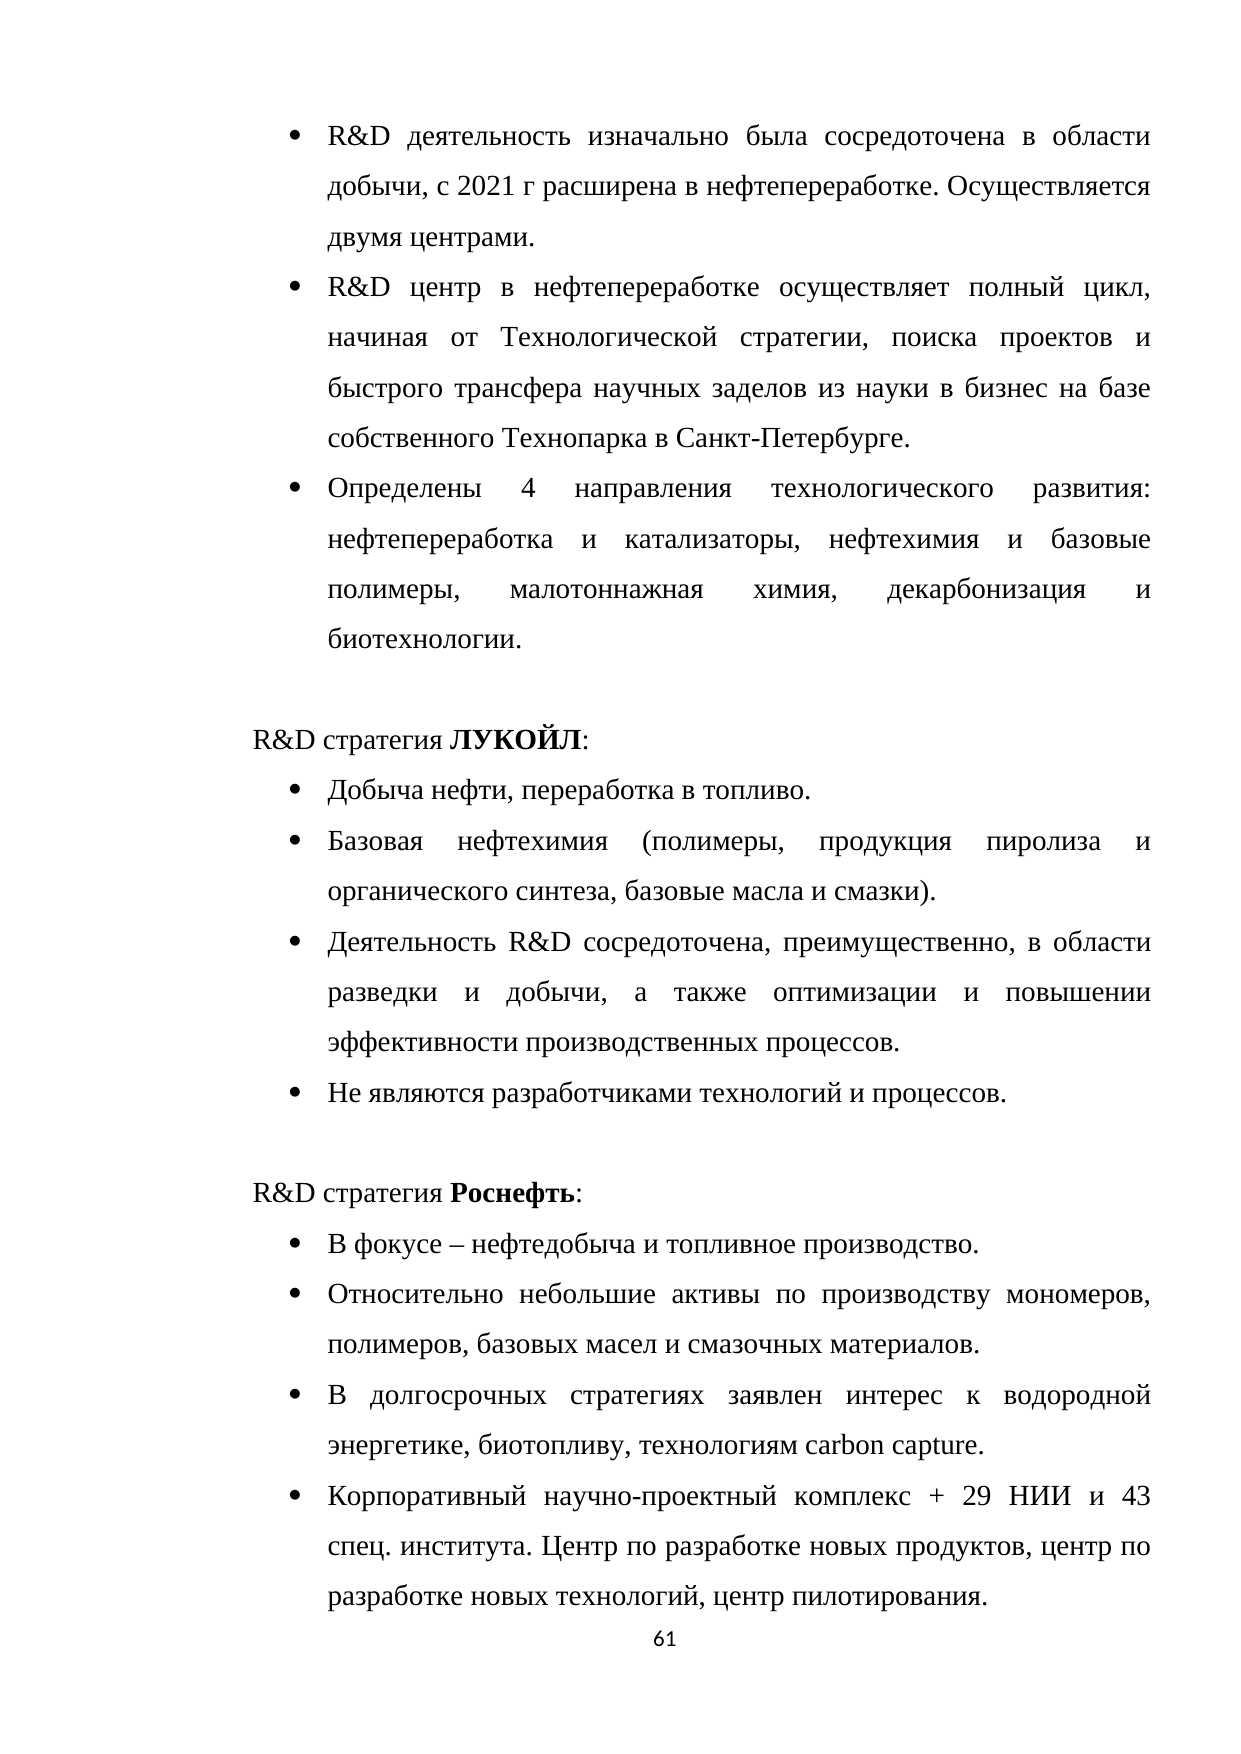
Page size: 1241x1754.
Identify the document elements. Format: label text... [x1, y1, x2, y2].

text R&D стратегия ЛУКОЙЛ: [177, 722, 1152, 756]
list R&D деятельность изначально была сосредоточена в области добычи, с 2021 г расширена в нефтепереработке. Осуществляется двумя центрами. [290, 118, 1152, 252]
list Базовая нефтехимия (полимеры, продукция пиролиза и органического синтеза, базовые масла и смазки). [290, 823, 1152, 907]
list Не являются разработчиками технологий и процессов. [290, 1075, 1152, 1108]
text R&D стратегия Роснефть: [177, 1175, 1152, 1209]
list R&D центр в нефтепереработке осуществляет полный цикл, начиная от Технологической стратегии, поиска проектов и быстрого трансфера научных заделов из науки в бизнес на базе собственного Технопарка в Санкт-Петербурге. [290, 269, 1152, 454]
list Деятельность R&D сосредоточена, преимущественно, в области разведки и добычи, а также оптимизации и повышении эффективности производственных процессов. [290, 924, 1152, 1058]
list Относительно небольшие активы по производству мономеров, полимеров, базовых масел и смазочных материалов. [290, 1276, 1152, 1360]
list Определены 4 направления технологического развития: нефтепереработка и катализаторы, нефтехимия и базовые полимеры, малотоннажная химия, декарбонизация и биотехнологии. [290, 471, 1152, 655]
list Добыча нефти, переработка в топливо. [290, 772, 1152, 806]
list В фокусе – нефтедобыча и топливное производство. [290, 1226, 1152, 1259]
list В долгосрочных стратегиях заявлен интерес к водородной энергетике, биотопливу, технологиям carbon capture. [290, 1377, 1152, 1461]
list Корпоративный научно-проектный комплекс + 29 НИИ и 43 спец. института. Центр по разработке новых продуктов, центр по разработке новых технологий, центр пилотирования. [290, 1478, 1152, 1612]
